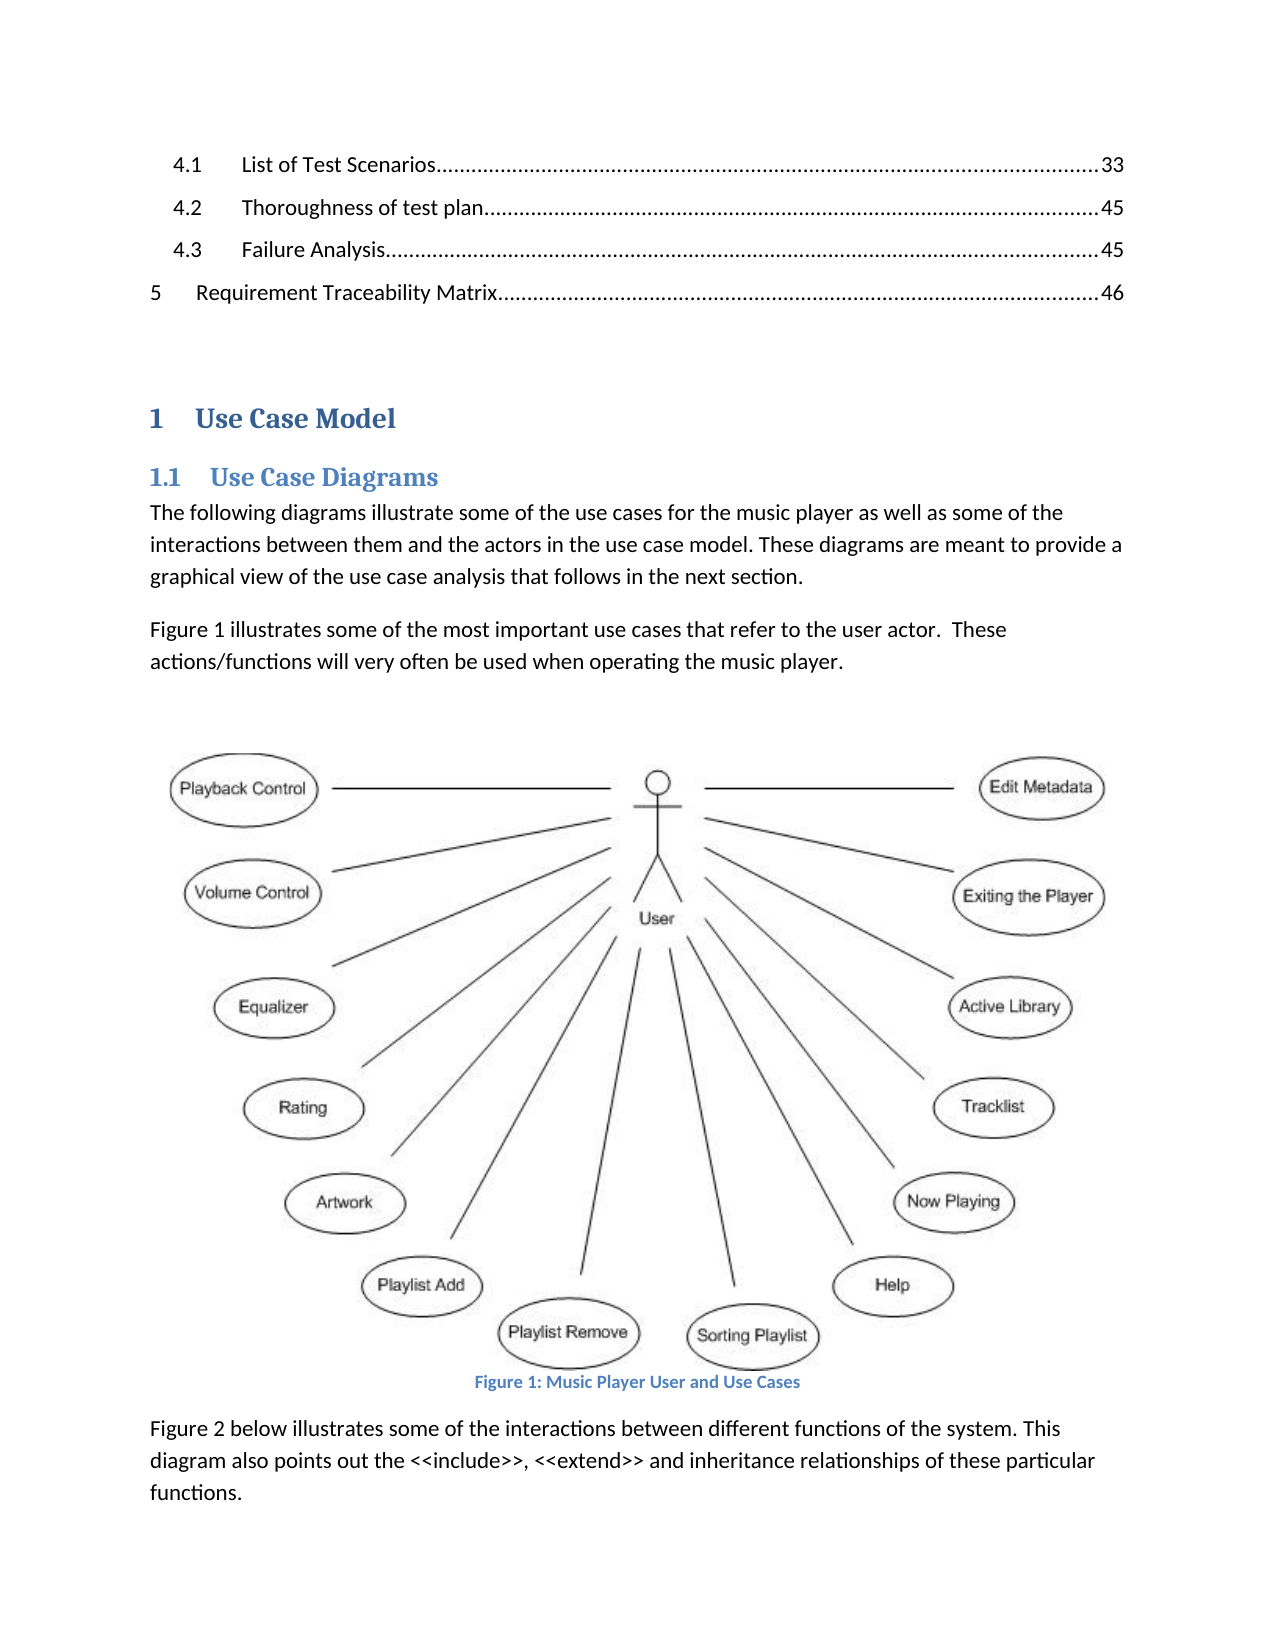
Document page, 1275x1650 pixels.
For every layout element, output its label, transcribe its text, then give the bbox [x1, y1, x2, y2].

text Figure 2 below illustrates some of the interactions between different functions of the system. This diagram also points out the <<include>>, <<extend>> and inheritance relationships of these particular functions. [150, 1414, 1125, 1506]
subtitle Use Case Model [150, 403, 1125, 436]
picture [169, 753, 1106, 1371]
subtitle Use Case Diagrams [150, 462, 1125, 493]
text The following diagrams illustrate some of the use cases for the music player as well as some of the interactions between them and the actors in the use case model. These diagrams are meant to provide a graphical view of the use case analysis that follows in the next section. [150, 498, 1125, 590]
text Figure 1 illustrates some of the most important use cases that refer to the user actor. These actions/functions will very often be used when operating the music player. [150, 615, 1125, 675]
